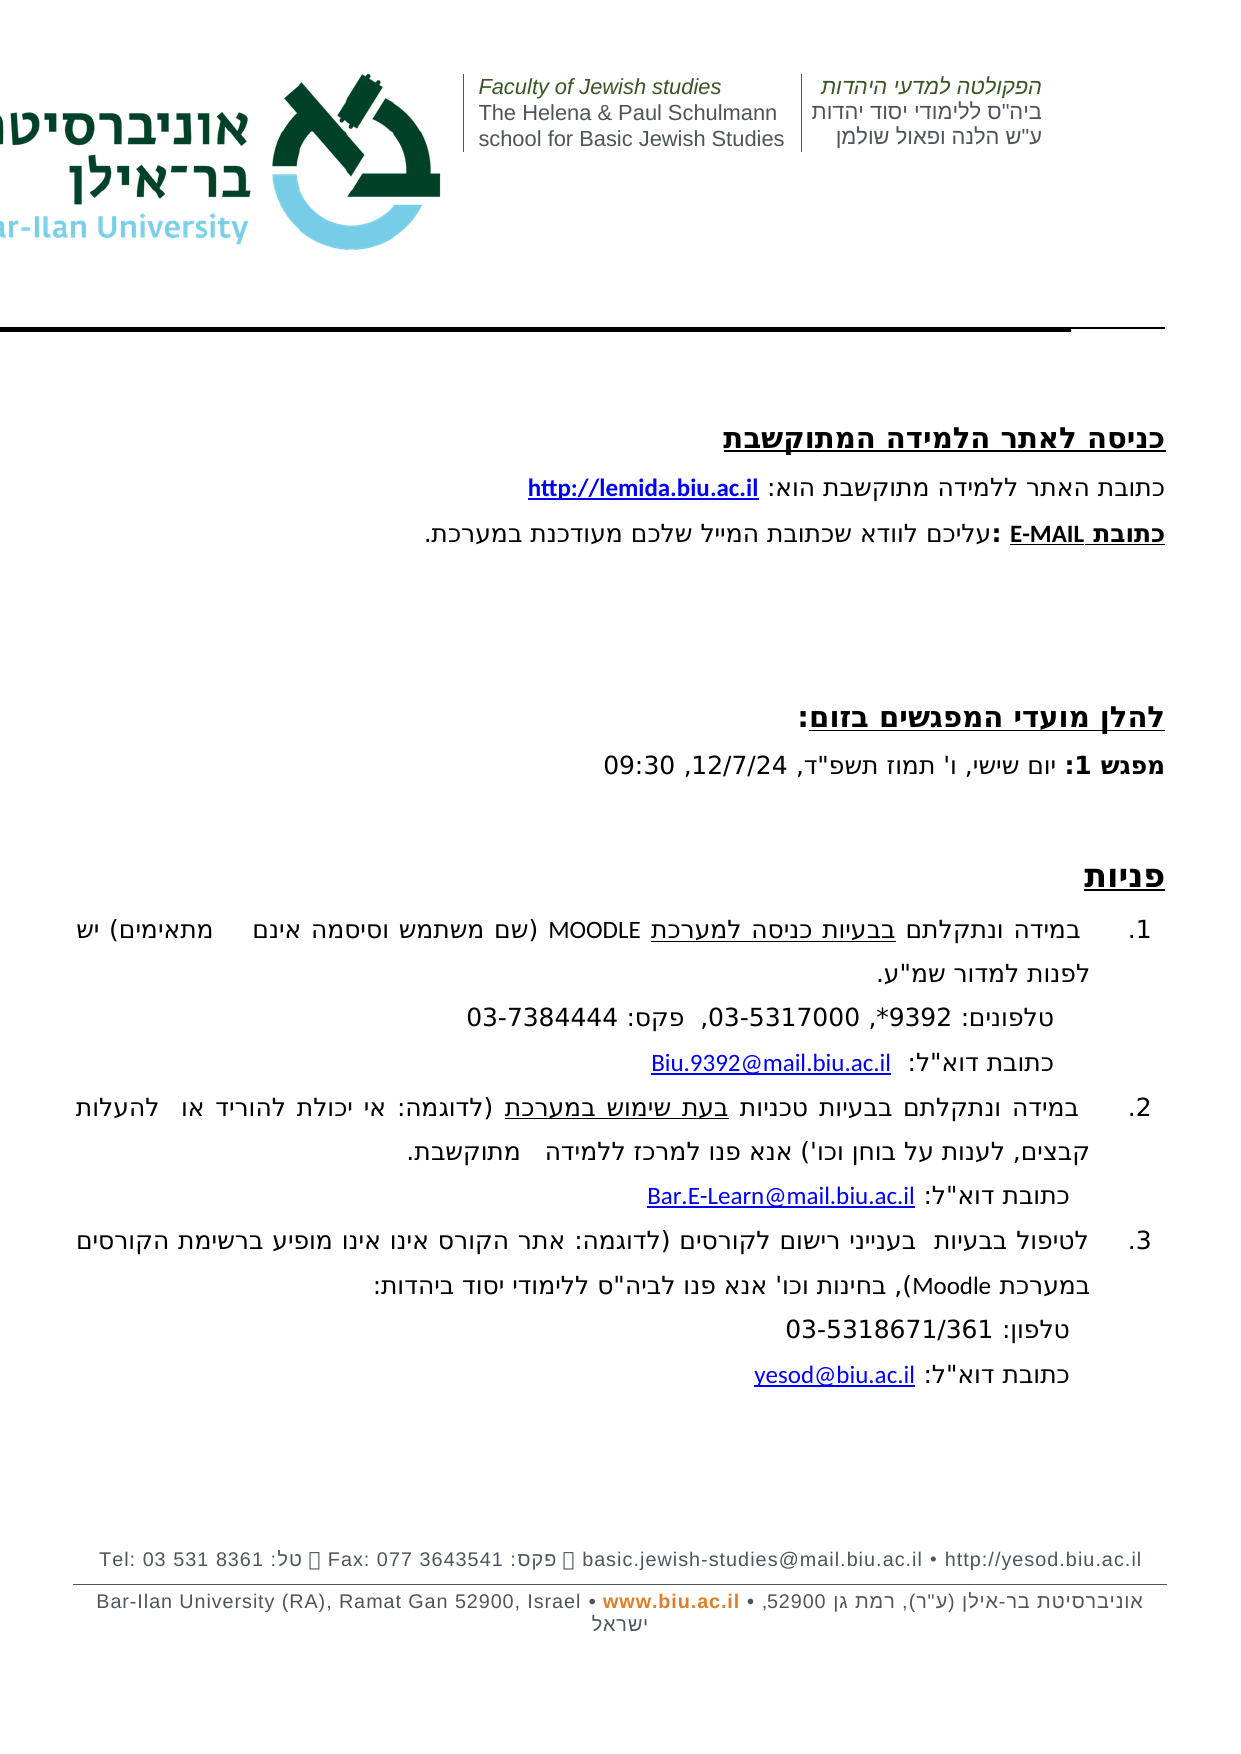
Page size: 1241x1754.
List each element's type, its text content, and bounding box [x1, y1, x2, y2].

text כתובת E-MAIL :עליכם לוודא שכתובת המייל שלכם מעודכנת במערכת. [75, 518, 1165, 548]
text טלפונים: 9392*, 03-5317000, פקס: 03-7384444 [75, 1003, 1165, 1033]
text כתובת דוא"ל: Biu.9392@mail.biu.ac.il [75, 1047, 1165, 1078]
text להלן מועדי המפגשים בזום: [75, 701, 1165, 734]
text מפגש 1: יום שישי, ו' תמוז תשפ"ד, 12/7/24, 09:30 [75, 752, 1165, 781]
picture [0, 73, 441, 250]
text כתובת דוא"ל: Bar.E-Learn@mail.biu.ac.il [75, 1180, 1165, 1211]
list במידה ונתקלתם בבעיות כניסה למערכת MOODLE (שם משתמש וסיסמה אינם מתאימים) יש לפנות למדור שמ"ע. [75, 914, 1128, 989]
text פניות [75, 856, 1165, 895]
text כתובת דוא"ל: yesod@biu.ac.il [75, 1359, 1165, 1390]
list לטיפול בבעיות בענייני רישום לקורסים (לדוגמה: אתר הקורס אינו אינו מופיע ברשימת הקורסים במערכת Moodle), בחינות וכו' אנא פנו לביה"ס ללימודי יסוד ביהדות: [75, 1226, 1128, 1300]
text טלפון: 03-5318671/361 [75, 1316, 1165, 1345]
text כניסה לאתר הלמידה המתוקשבת [75, 421, 1165, 455]
list במידה ונתקלתם בבעיות טכניות בעת שימוש במערכת (לדוגמה: אי יכולת להוריד או להעלות קבצים, לענות על בוחן וכו') אנא פנו למרכז ללמידה מתוקשבת. [75, 1093, 1128, 1166]
text כתובת האתר ללמידה מתוקשבת הוא: http://lemida.biu.ac.il [75, 472, 1165, 502]
